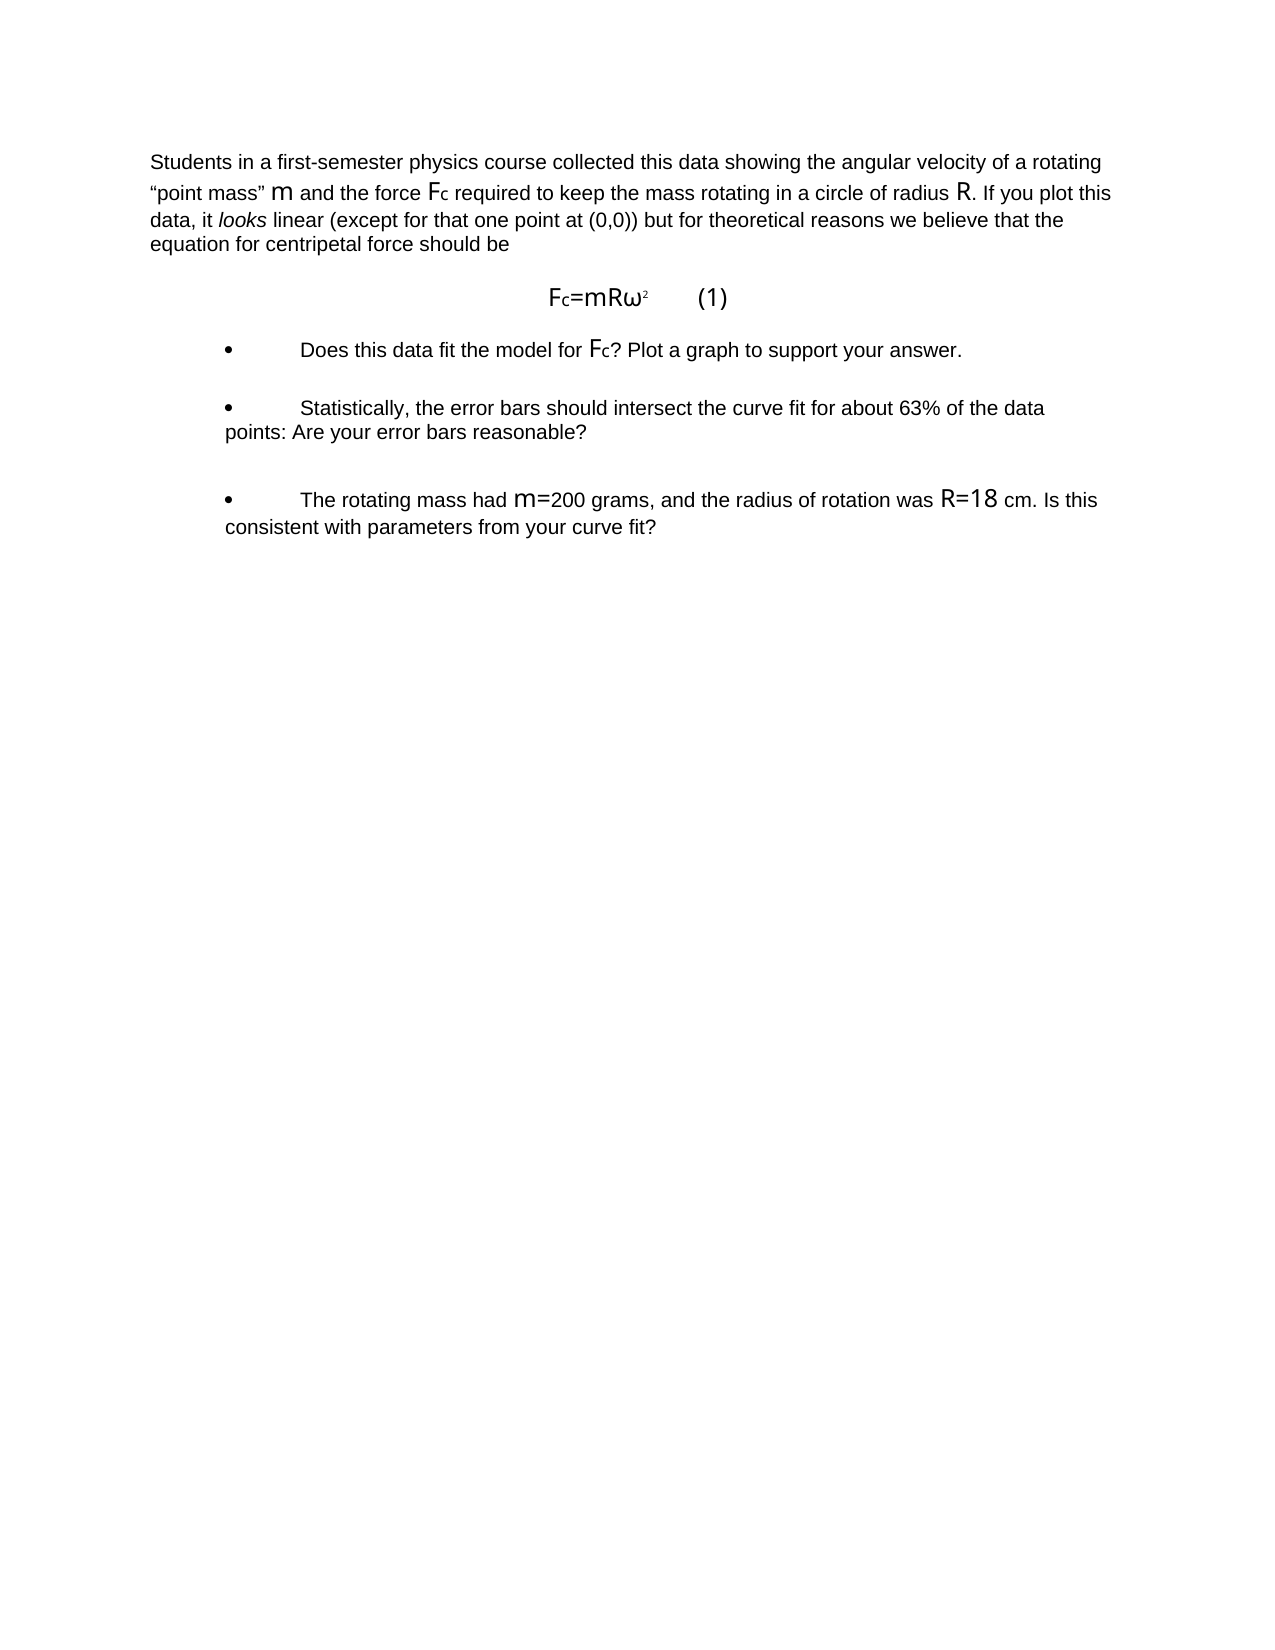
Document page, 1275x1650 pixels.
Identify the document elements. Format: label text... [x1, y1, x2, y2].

text Students in a first-semester physics course collected this data showing the angular velocity of a rotating “point mass” m and the force Fc required to keep the mass rotating in a circle of radius R. If you plot this data, it looks linear (except for that one point at (0,0)) but for theoretical reasons we believe that the equation for centripetal force should be [150, 150, 1125, 256]
list The rotating mass had m=200 grams, and the radius of rotation was R=18 cm. Is this consistent with parameters from your curve fit? [225, 481, 1100, 539]
list Statistically, the error bars should intersect the curve fit for about 63% of the data points: Are your error bars reasonable? [225, 395, 1100, 443]
list Does this data fit the model for Fc? Plot a graph to support your answer. [225, 331, 1100, 365]
text Fc=mRω2 (1) [150, 280, 1125, 314]
